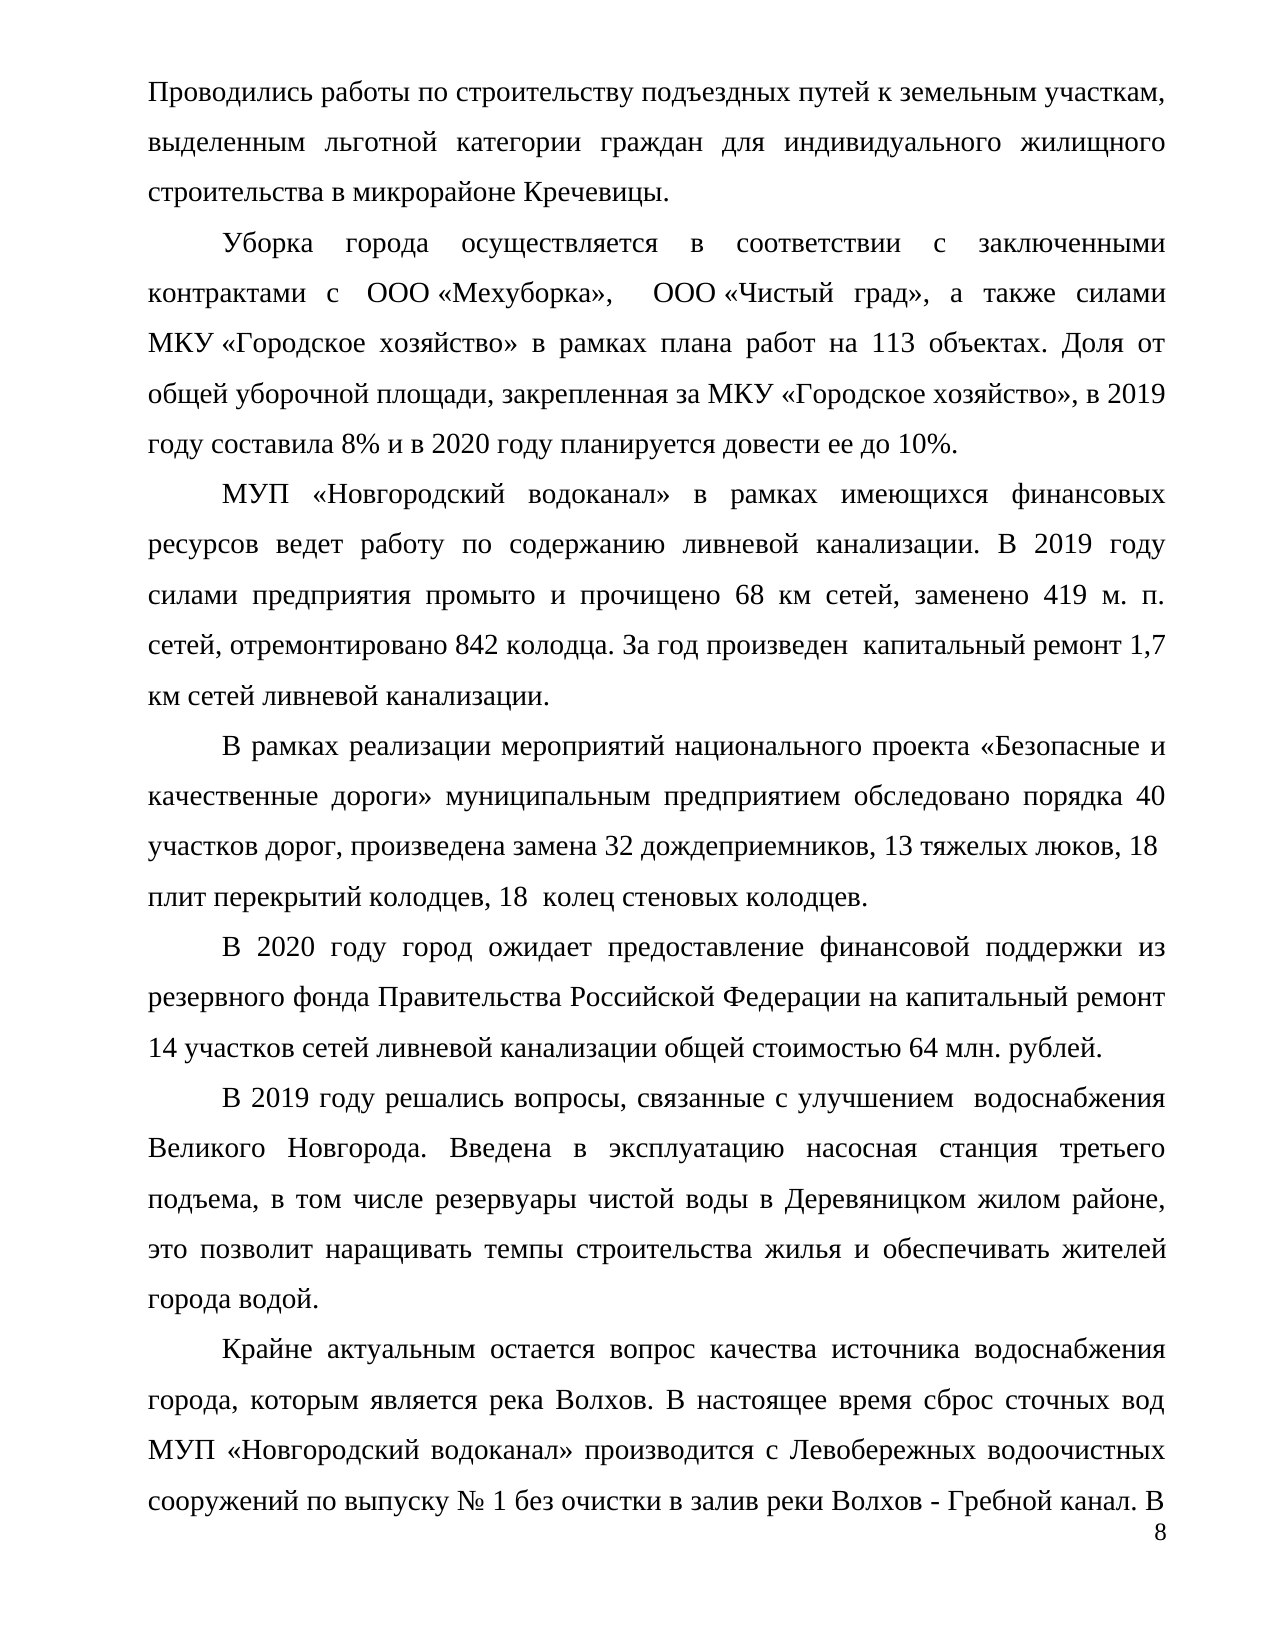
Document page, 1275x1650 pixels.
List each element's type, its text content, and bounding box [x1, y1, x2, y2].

text В 2019 году решались вопросы, связанные с улучшением водоснабжения Великого Новгорода. Введена в эксплуатацию насосная станция третьего подъема, в том числе резервуары чистой воды в Деревяницком жилом районе, это позволит наращивать темпы строительства жилья и обеспечивать жителей города водой. [148, 1080, 1167, 1315]
text МУП «Новгородский водоканал» в рамках имеющихся финансовых ресурсов ведет работу по содержанию ливневой канализации. В 2019 году силами предприятия промыто и прочищено 68 км сетей, заменено 419 м. п. сетей, отремонтировано 842 колодца. За год произведен капитальный ремонт 1,7 км сетей ливневой канализации. [148, 476, 1167, 711]
text В рамках реализации мероприятий национального проекта «Безопасные и качественные дороги» муниципальным предприятием обследовано порядка 40 участков дорог, произведена замена 32 дождеприемников, 13 тяжелых люков, 18 плит перекрытий колодцев, 18 колец стеновых колодцев. [148, 728, 1167, 912]
text В 2020 году город ожидает предоставление финансовой поддержки из резервного фонда Правительства Российской Федерации на капитальный ремонт 14 участков сетей ливневой канализации общей стоимостью 64 млн. рублей. [148, 929, 1167, 1063]
text Проводились работы по строительству подъездных путей к земельным участкам, выделенным льготной категории граждан для индивидуального жилищного строительства в микрорайоне Кречевицы. [148, 74, 1167, 208]
text Уборка города осуществляется в соответствии с заключенными контрактами с ООО «Мехуборка», ООО «Чистый град», а также силами МКУ «Городское хозяйство» в рамках плана работ на 113 объектах. Доля от общей уборочной площади, закрепленная за МКУ «Городское хозяйство», в 2019 году составила 8% и в 2020 году планируется довести ее до 10%. [148, 225, 1167, 459]
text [148, 1332, 1167, 1516]
